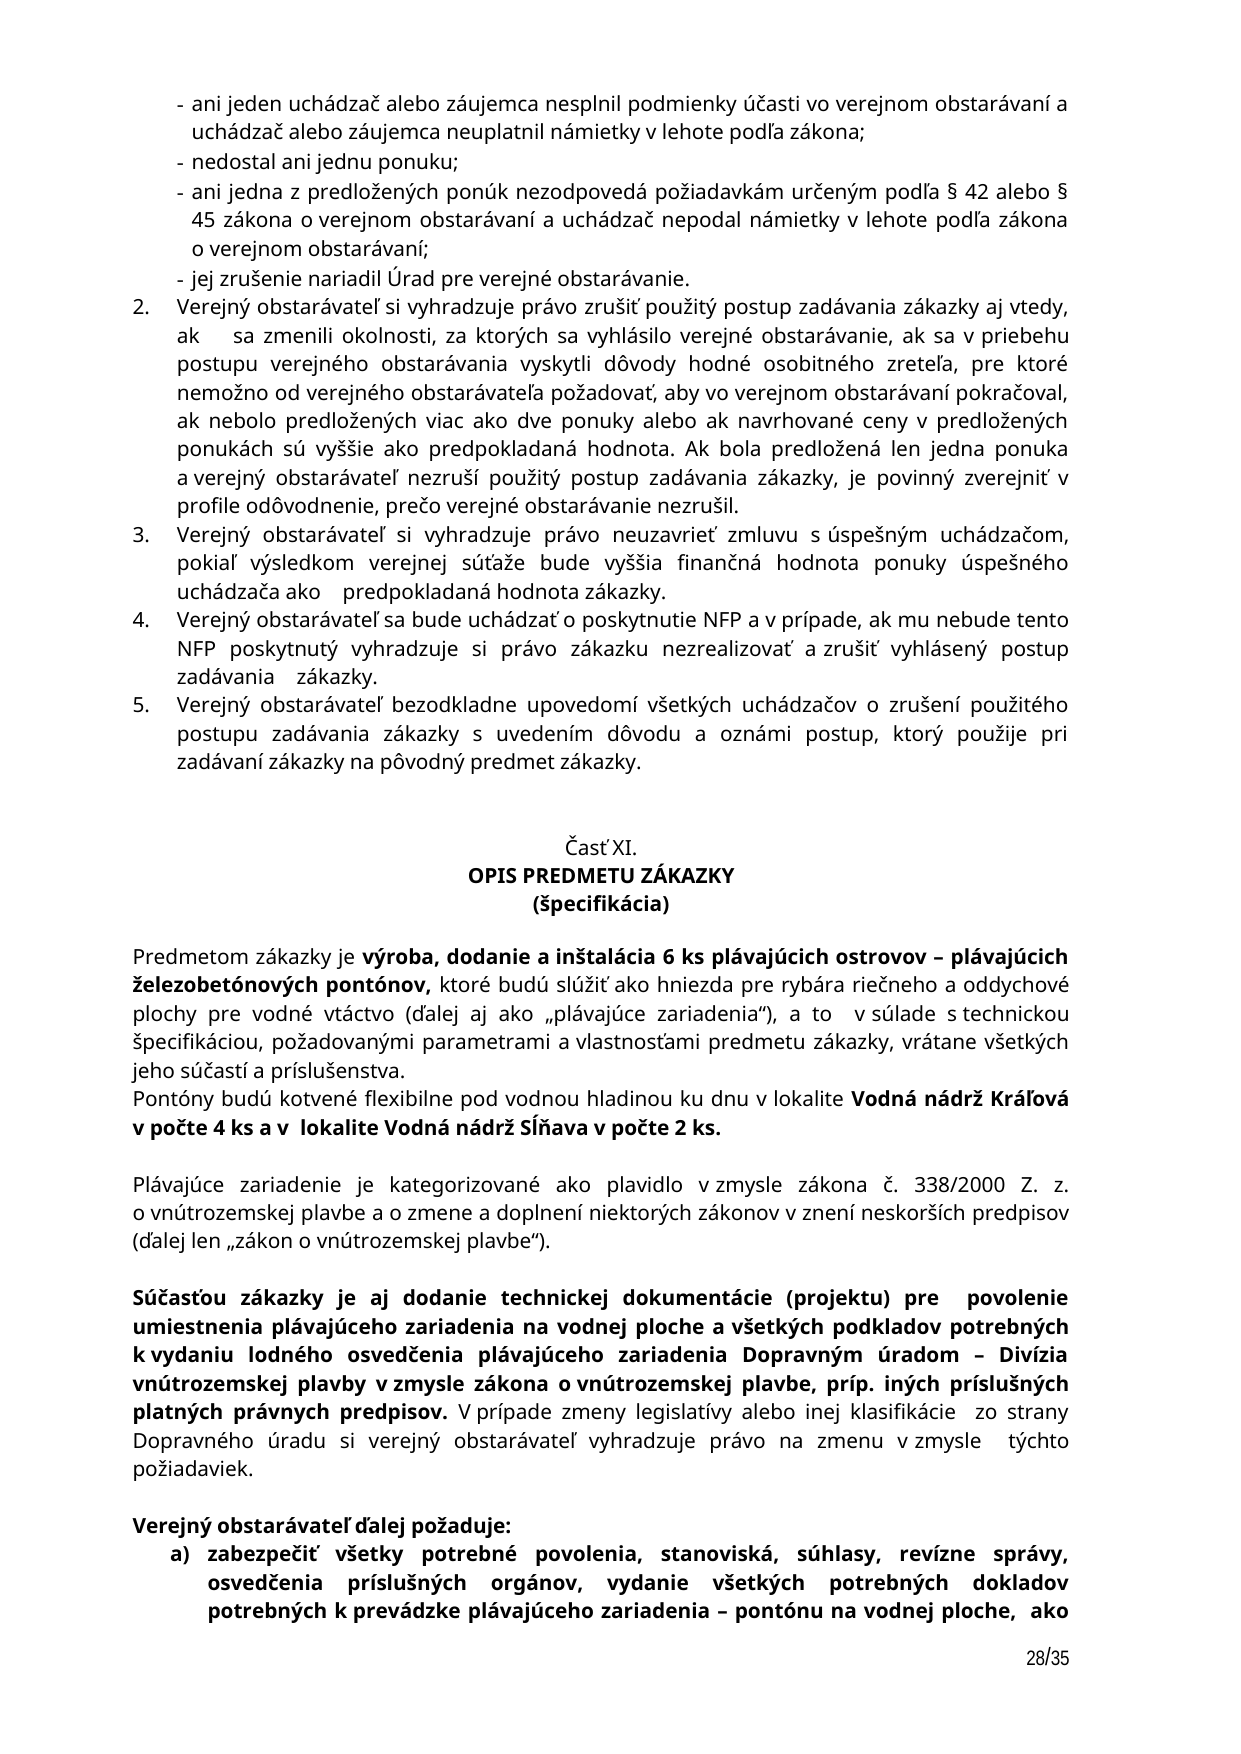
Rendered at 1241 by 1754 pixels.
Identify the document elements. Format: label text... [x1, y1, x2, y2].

text (špecifikácia) [132, 889, 1069, 918]
text Plávajúce zariadenie je kategorizované ako plavidlo v zmysle zákona č. 338/2000 Z. z. o vnútrozemskej plavbe a o zmene a doplnení niektorých zákonov v znení neskorších predpisov (ďalej len „zákon o vnútrozemskej plavbe“). [132, 1170, 1069, 1255]
list ani jedna z predložených ponúk nezodpovedá požiadavkám určeným podľa § 42 alebo § 45 zákona o verejnom obstarávaní a uchádzač nepodal námietky v lehote podľa zákona o verejnom obstarávaní; [177, 177, 1069, 262]
list jej zrušenie nariadil Úrad pre verejné obstarávanie. [177, 264, 1069, 292]
text Pontóny budú kotvené flexibilne pod vodnou hladinou ku dnu v lokalite Vodná nádrž Kráľová v počte 4 ks a v lokalite Vodná nádrž Sĺňava v počte 2 ks. [132, 1084, 1069, 1141]
list nedostal ani jednu ponuku; [177, 147, 1069, 176]
text Predmetom zákazky je výroba, dodanie a inštalácia 6 ks plávajúcich ostrovov – plávajúcich železobetónových pontónov, ktoré budú slúžiť ako hniezda pre rybára riečneho a oddychové plochy pre vodné vtáctvo (ďalej aj ako „plávajúce zariadenia“), a to v súlade s technickou špecifikáciou, požadovanými parametrami a vlastnosťami predmetu zákazky, vrátane všetkých jeho súčastí a príslušenstva. [132, 942, 1069, 1084]
list Verejný obstarávateľ sa bude uchádzať o poskytnutie NFP a v prípade, ak mu nebude tento NFP poskytnutý vyhradzuje si právo zákazku nezrealizovať a zrušiť vyhlásený postup zadávania zákazky. [132, 605, 1069, 691]
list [170, 1539, 1069, 1625]
text Časť XI. [132, 833, 1069, 861]
text OPIS PREDMETU ZÁKAZKY [132, 861, 1069, 889]
text Verejný obstarávateľ ďalej požaduje: [132, 1511, 1069, 1539]
list ani jeden uchádzač alebo záujemca nesplnil podmienky účasti vo verejnom obstarávaní a uchádzač alebo záujemca neuplatnil námietky v lehote podľa zákona; [177, 89, 1069, 146]
list Verejný obstarávateľ si vyhradzuje právo zrušiť použitý postup zadávania zákazky aj vtedy, ak sa zmenili okolnosti, za ktorých sa vyhlásilo verejné obstarávanie, ak sa v priebehu postupu verejného obstarávania vyskytli dôvody hodné osobitného zreteľa, pre ktoré nemožno od verejného obstarávateľa požadovať, aby vo verejnom obstarávaní pokračoval, ak nebolo predložených viac ako dve ponuky alebo ak navrhované ceny v predložených ponukách sú vyššie ako predpokladaná hodnota. Ak bola predložená len jedna ponuka a verejný obstarávateľ nezruší použitý postup zadávania zákazky, je povinný zverejniť v profile odôvodnenie, prečo verejné obstarávanie nezrušil. [132, 292, 1069, 520]
list Verejný obstarávateľ bezodkladne upovedomí všetkých uchádzačov o zrušení použitého postupu zadávania zákazky s uvedením dôvodu a oznámi postup, ktorý použije pri zadávaní zákazky na pôvodný predmet zákazky. [132, 691, 1069, 776]
text Súčasťou zákazky je aj dodanie technickej dokumentácie (projektu) pre povolenie umiestnenia plávajúceho zariadenia na vodnej ploche a všetkých podkladov potrebných k vydaniu lodného osvedčenia plávajúceho zariadenia Dopravným úradom – Divízia vnútrozemskej plavby v zmysle zákona o vnútrozemskej plavbe, príp. iných príslušných platných právnych predpisov. V prípade zmeny legislatívy alebo inej klasifikácie zo strany Dopravného úradu si verejný obstarávateľ vyhradzuje právo na zmenu v zmysle týchto požiadaviek. [132, 1283, 1069, 1483]
list Verejný obstarávateľ si vyhradzuje právo neuzavrieť zmluvu s úspešným uchádzačom, pokiaľ výsledkom verejnej súťaže bude vyššia finančná hodnota ponuky úspešného uchádzača ako predpokladaná hodnota zákazky. [132, 520, 1069, 605]
